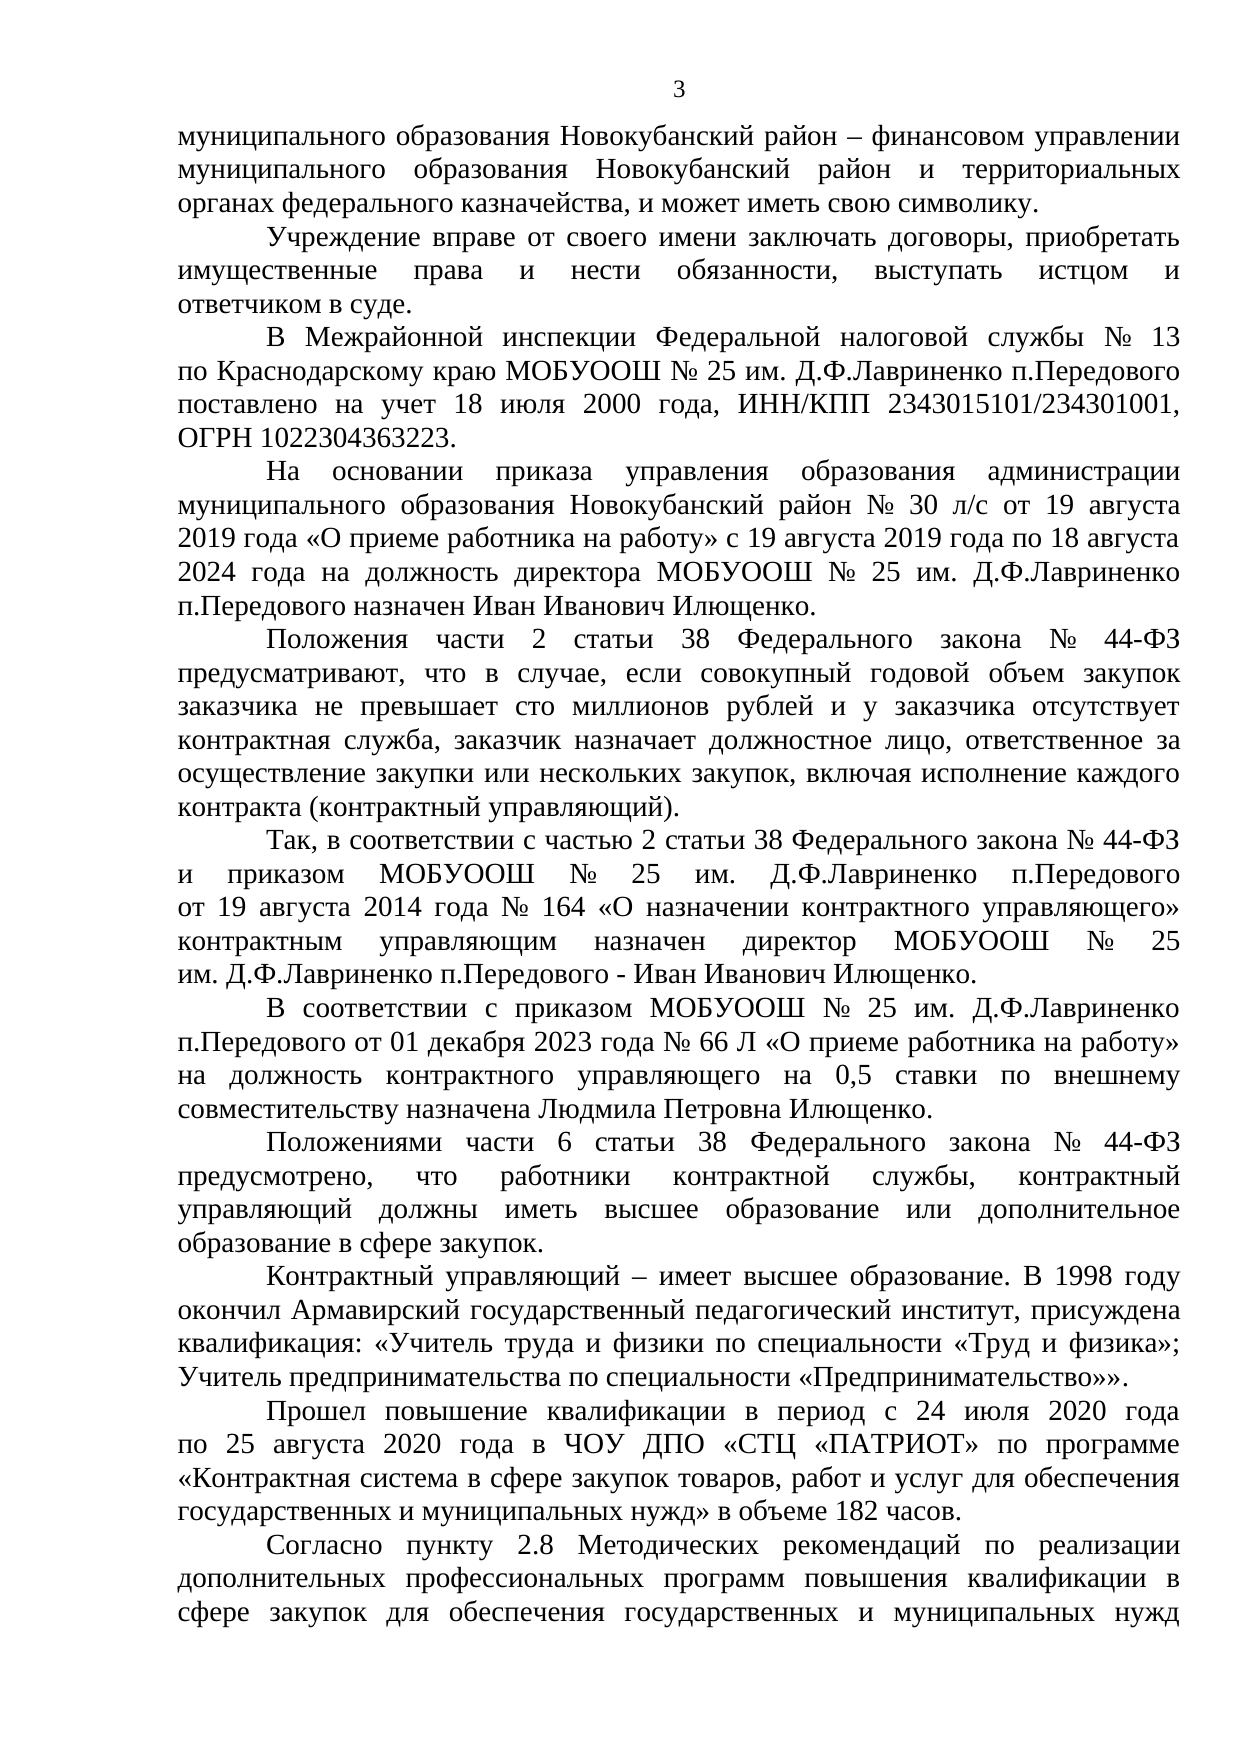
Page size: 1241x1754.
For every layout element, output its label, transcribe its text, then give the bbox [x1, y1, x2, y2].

text На основании приказа управления образования администрации муниципального образования Новокубанский район № 30 л/с от 19 августа 2019 года «О приеме работника на работу» с 19 августа 2019 года по 18 августа 2024 года на должность директора МОБУООШ № 25 им. Д.Ф.Лавриненко п.Передового назначен Иван Иванович Илющенко. [177, 453, 1181, 621]
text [177, 1527, 1181, 1627]
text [177, 118, 1181, 219]
text Так, в соответствии с частью 2 статьи 38 Федерального закона № 44-ФЗ и приказом МОБУООШ № 25 им. Д.Ф.Лавриненко п.Передового от 19 августа 2014 года № 164 «О назначении контрактного управляющего» контрактным управляющим назначен директор МОБУООШ № 25 им. Д.Ф.Лавриненко п.Передового - Иван Иванович Илющенко. [177, 822, 1181, 990]
text Учреждение вправе от своего имени заключать договоры, приобретать имущественные права и нести обязанности, выступать истцом и ответчиком в суде. [177, 219, 1181, 319]
text Положения части 2 статьи 38 Федерального закона № 44-ФЗ предусматривают, что в случае, если совокупный годовой объем закупок заказчика не превышает сто миллионов рублей и у заказчика отсутствует контрактная служба, заказчик назначает должностное лицо, ответственное за осуществление закупки или нескольких закупок, включая исполнение каждого контракта (контрактный управляющий). [177, 621, 1181, 822]
text В соответствии с приказом МОБУООШ № 25 им. Д.Ф.Лавриненко п.Передового от 01 декабря 2023 года № 66 Л «О приеме работника на работу» на должность контрактного управляющего на 0,5 ставки по внешнему совместительству назначена Людмила Петровна Илющенко. [177, 990, 1181, 1124]
text Положениями части 6 статьи 38 Федерального закона № 44-ФЗ предусмотрено, что работники контрактной службы, контрактный управляющий должны иметь высшее образование или дополнительное образование в сфере закупок. [177, 1124, 1181, 1258]
text Прошел повышение квалификации в период с 24 июля 2020 года по 25 августа 2020 года в ЧОУ ДПО «СТЦ «ПАТРИОТ» по программе «Контрактная система в сфере закупок товаров, работ и услуг для обеспечения государственных и муниципальных нужд» в объеме 182 часов. [177, 1393, 1181, 1527]
text Контрактный управляющий – имеет высшее образование. В 1998 году окончил Армавирский государственный педагогический институт, присуждена квалификация: «Учитель труда и физики по специальности «Труд и физика»; Учитель предпринимательства по специальности «Предпринимательство»». [177, 1258, 1181, 1393]
text В Межрайонной инспекции Федеральной налоговой службы № 13 по Краснодарскому краю МОБУООШ № 25 им. Д.Ф.Лавриненко п.Передового поставлено на учет 18 июля 2000 года, ИНН/КПП 2343015101/234301001, ОГРН 1022304363223. [177, 319, 1181, 453]
